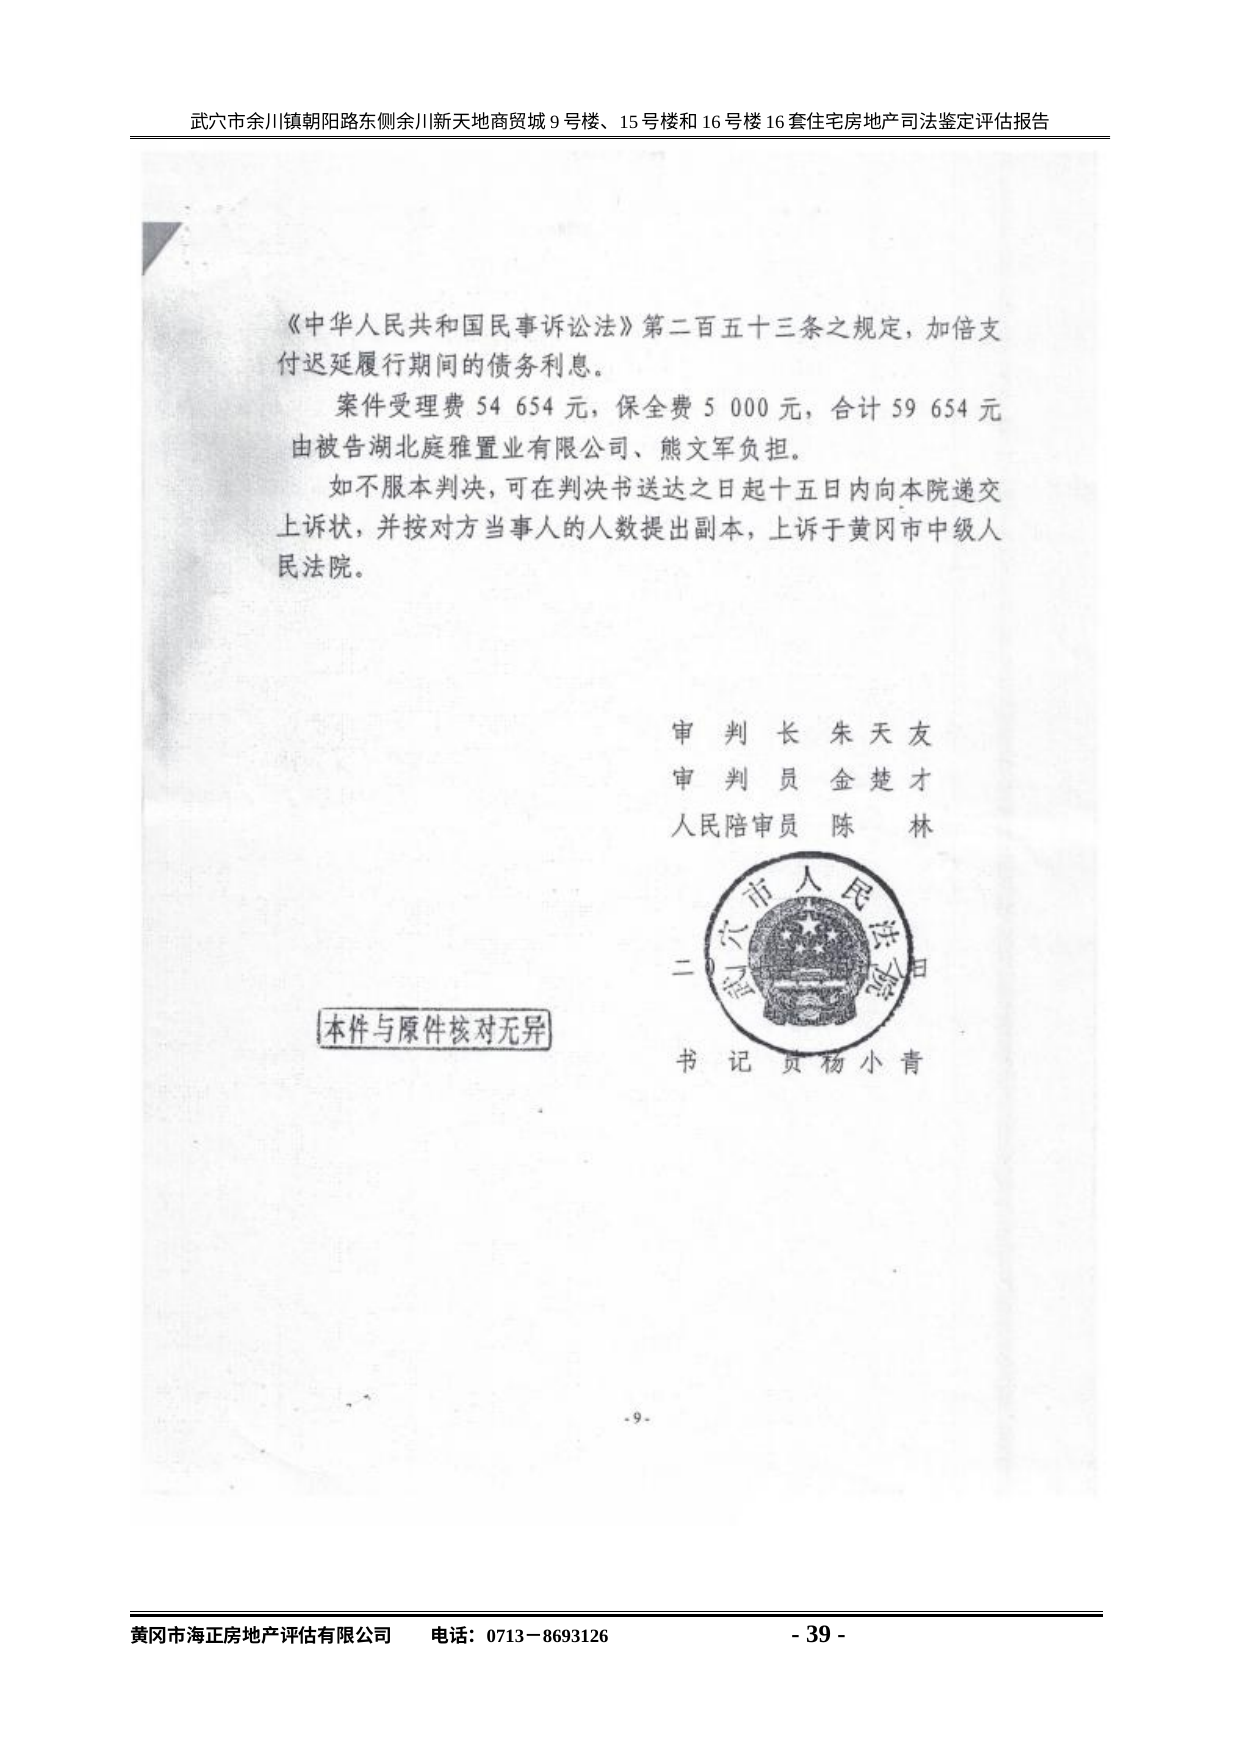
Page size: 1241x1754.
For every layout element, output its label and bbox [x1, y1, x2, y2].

picture [129, 138, 1111, 1526]
